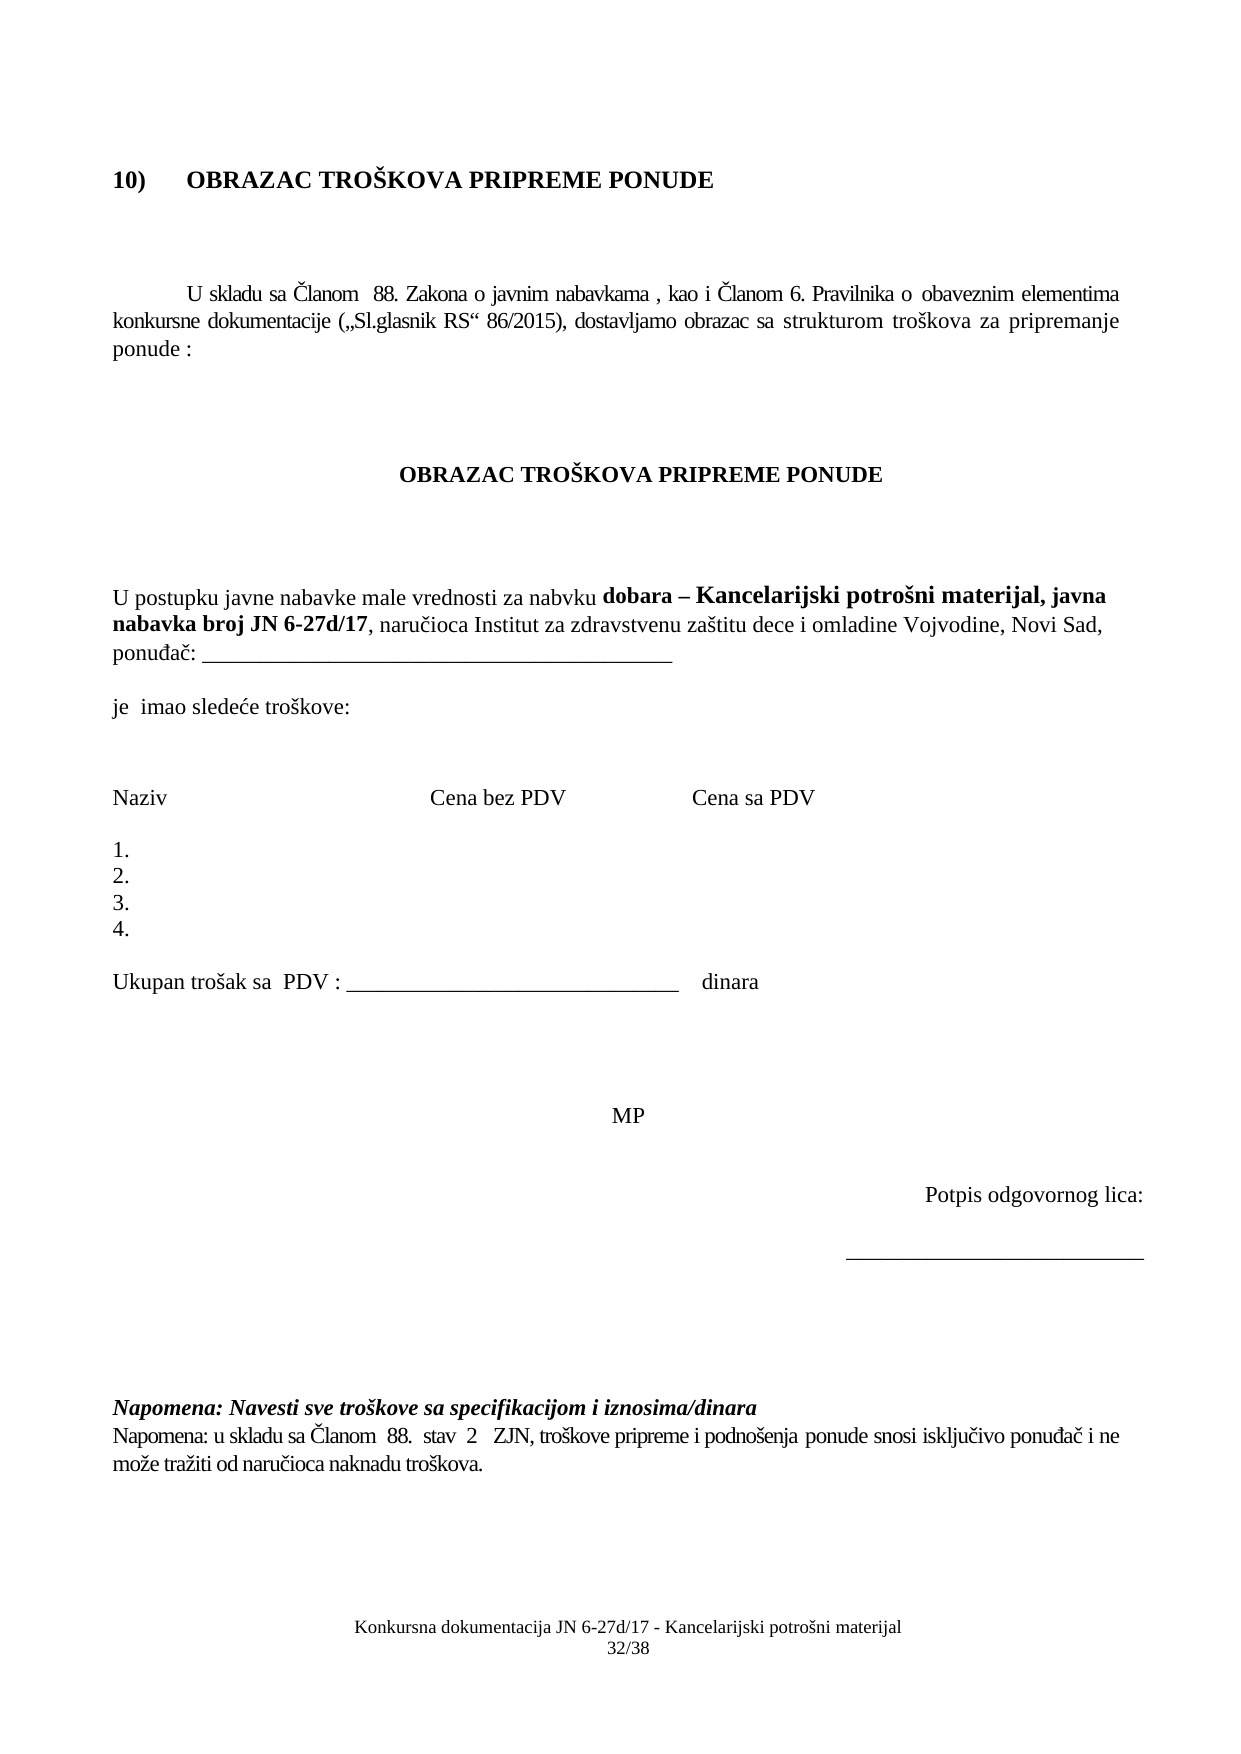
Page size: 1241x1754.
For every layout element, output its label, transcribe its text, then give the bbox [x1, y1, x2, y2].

text 1. [112, 836, 1144, 863]
text 3. [112, 889, 1144, 915]
text Naziv Cena bez PDV Cena sa PDV [112, 783, 1144, 810]
text U skladu sa Članom 88. Zakona o javnim nabavkama , kao i Članom 6. Pravilnika o obaveznim elementima konkursne dokumentacije („Sl.glasnik RS“ 86/2015), dostavljamo obrazac sa strukturom troškova za pripremanje ponude : [112, 279, 1120, 362]
text Napomena: Navesti sve troškove sa specifikacijom i iznosima/dinara [112, 1394, 1144, 1421]
text 10) OBRAZAC TROŠKOVA PRIPREME PONUDE [112, 165, 1146, 193]
text __________________________ [112, 1236, 1144, 1263]
text MP [112, 1102, 1144, 1128]
text OBRAZAC TROŠKOVA PRIPREME PONUDE [136, 458, 1146, 487]
text Napomena: u skladu sa Članom 88. stav 2 ZJN, troškove pripreme i podnošenja ponude snosi isključivo ponuđač i ne može tražiti od naručioca naknadu troškova. [112, 1421, 1120, 1477]
text Ukupan trošak sa PDV : _____________________________ dinara [112, 968, 1144, 994]
text 4. [112, 915, 1144, 942]
text 2. [112, 863, 1144, 889]
text U postupku javne nabavke male vrednosti za nabvku dobara – Kancelarijski potrošni materijal, javna nabavka broj JN 6-27d/17, naručioca Institut za zdravstvenu zaštitu dece i omladine Vojvodine, Novi Sad, ponuđač: _________________________________________ [112, 580, 1144, 665]
text je imao sledeće troškove: [112, 691, 1146, 719]
text Potpis odgovornog lica: [112, 1181, 1144, 1208]
